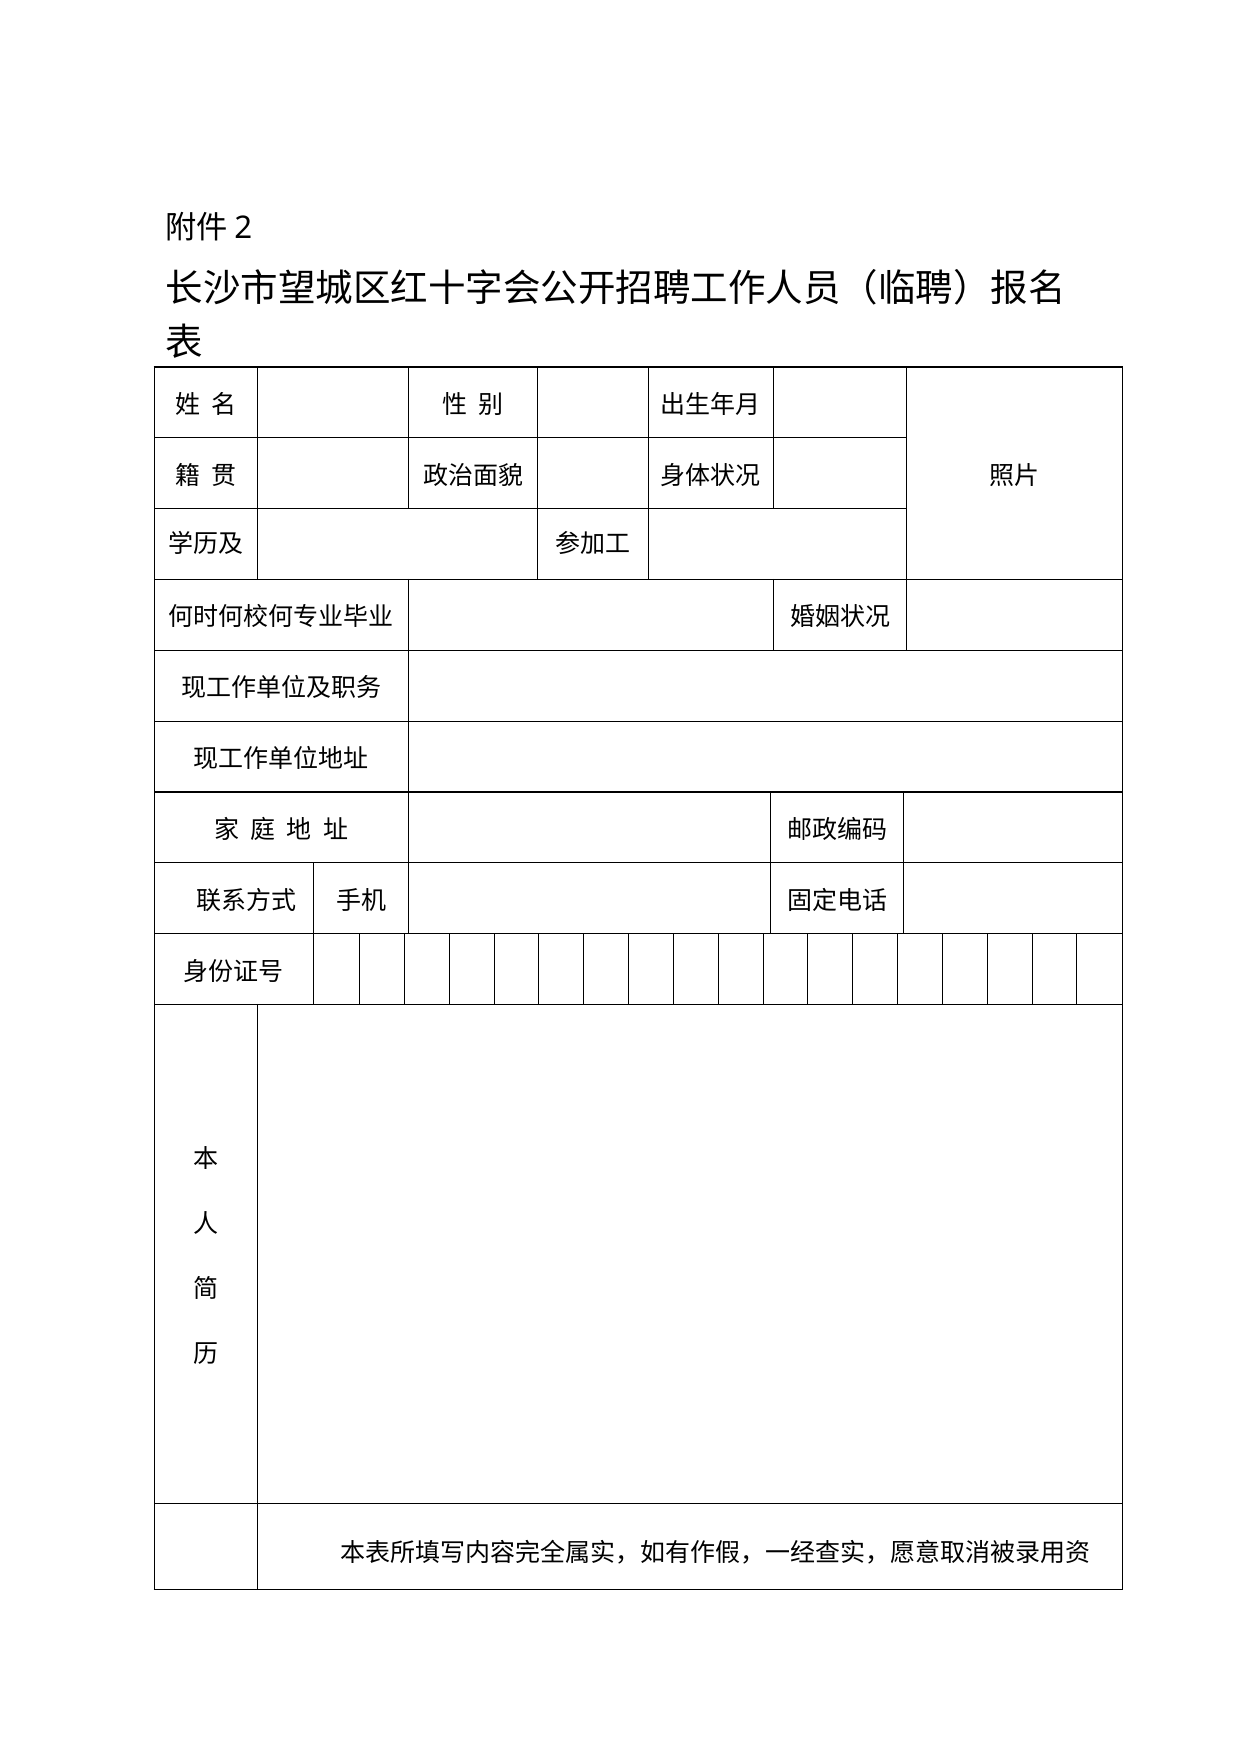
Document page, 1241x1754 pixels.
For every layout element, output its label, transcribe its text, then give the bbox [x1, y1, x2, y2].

table_cell [538, 438, 648, 508]
table_cell 邮政编码 [771, 793, 903, 862]
table_cell [904, 793, 1122, 862]
table_cell 家 庭 地 址 [155, 793, 408, 862]
table_cell [409, 580, 773, 650]
table_cell 学历及 学 位 [155, 509, 257, 579]
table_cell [258, 1504, 1122, 1589]
table_cell 何时何校何专业毕业 [155, 580, 408, 650]
table_cell [155, 1504, 257, 1589]
table_cell [943, 934, 987, 1004]
table_cell [898, 934, 942, 1004]
text 附件2 [165, 193, 1087, 258]
table_cell [314, 934, 359, 1004]
table_cell 手机 [314, 863, 408, 933]
table_cell [808, 934, 852, 1004]
table_cell [1033, 934, 1076, 1004]
table_cell [853, 934, 897, 1004]
table_header [774, 368, 906, 437]
table_cell [584, 934, 628, 1004]
table_cell [409, 722, 1122, 791]
table_cell [258, 509, 537, 579]
table_header 出生年月 [649, 368, 773, 437]
table_cell [904, 863, 1122, 933]
table_cell 联系方式 [155, 863, 313, 933]
table_cell [674, 934, 718, 1004]
table_cell [774, 438, 906, 508]
table_cell [539, 934, 583, 1004]
table_cell 身份证号 [155, 934, 313, 1004]
table_cell [495, 934, 538, 1004]
table_cell 现工作单位及职务 [155, 651, 408, 721]
table_cell [907, 580, 1122, 650]
table_cell [258, 438, 408, 508]
table_header 姓 名 [155, 368, 257, 437]
table_cell 身体状况 [649, 438, 773, 508]
table_cell [409, 793, 770, 862]
table_cell 本 人 简 历 [155, 1005, 257, 1503]
table_cell 政治面貌 [409, 438, 537, 508]
table_cell [764, 934, 807, 1004]
table_header [538, 368, 648, 437]
table_cell 籍 贯 [155, 438, 257, 508]
text 长沙市望城区红十字会公开招聘工作人员（临聘）报名表 [165, 258, 1087, 366]
table_cell 固定电话 [771, 863, 903, 933]
table_cell 现工作单位地址 [155, 722, 408, 791]
table_header 性 别 [409, 368, 537, 437]
table_cell [450, 934, 494, 1004]
table_cell [1077, 934, 1122, 1004]
table_cell [649, 509, 906, 579]
table_cell [629, 934, 673, 1004]
table_header 照片 [907, 368, 1122, 579]
table_cell [409, 651, 1122, 721]
table_cell [405, 934, 449, 1004]
table_cell [409, 863, 770, 933]
table_cell [360, 934, 404, 1004]
table_cell [258, 1005, 1122, 1503]
table_cell 参加工 作年月 [538, 509, 648, 579]
table_cell [988, 934, 1032, 1004]
table_cell 婚姻状况 [774, 580, 906, 650]
table_header [258, 368, 408, 437]
table_cell [719, 934, 763, 1004]
